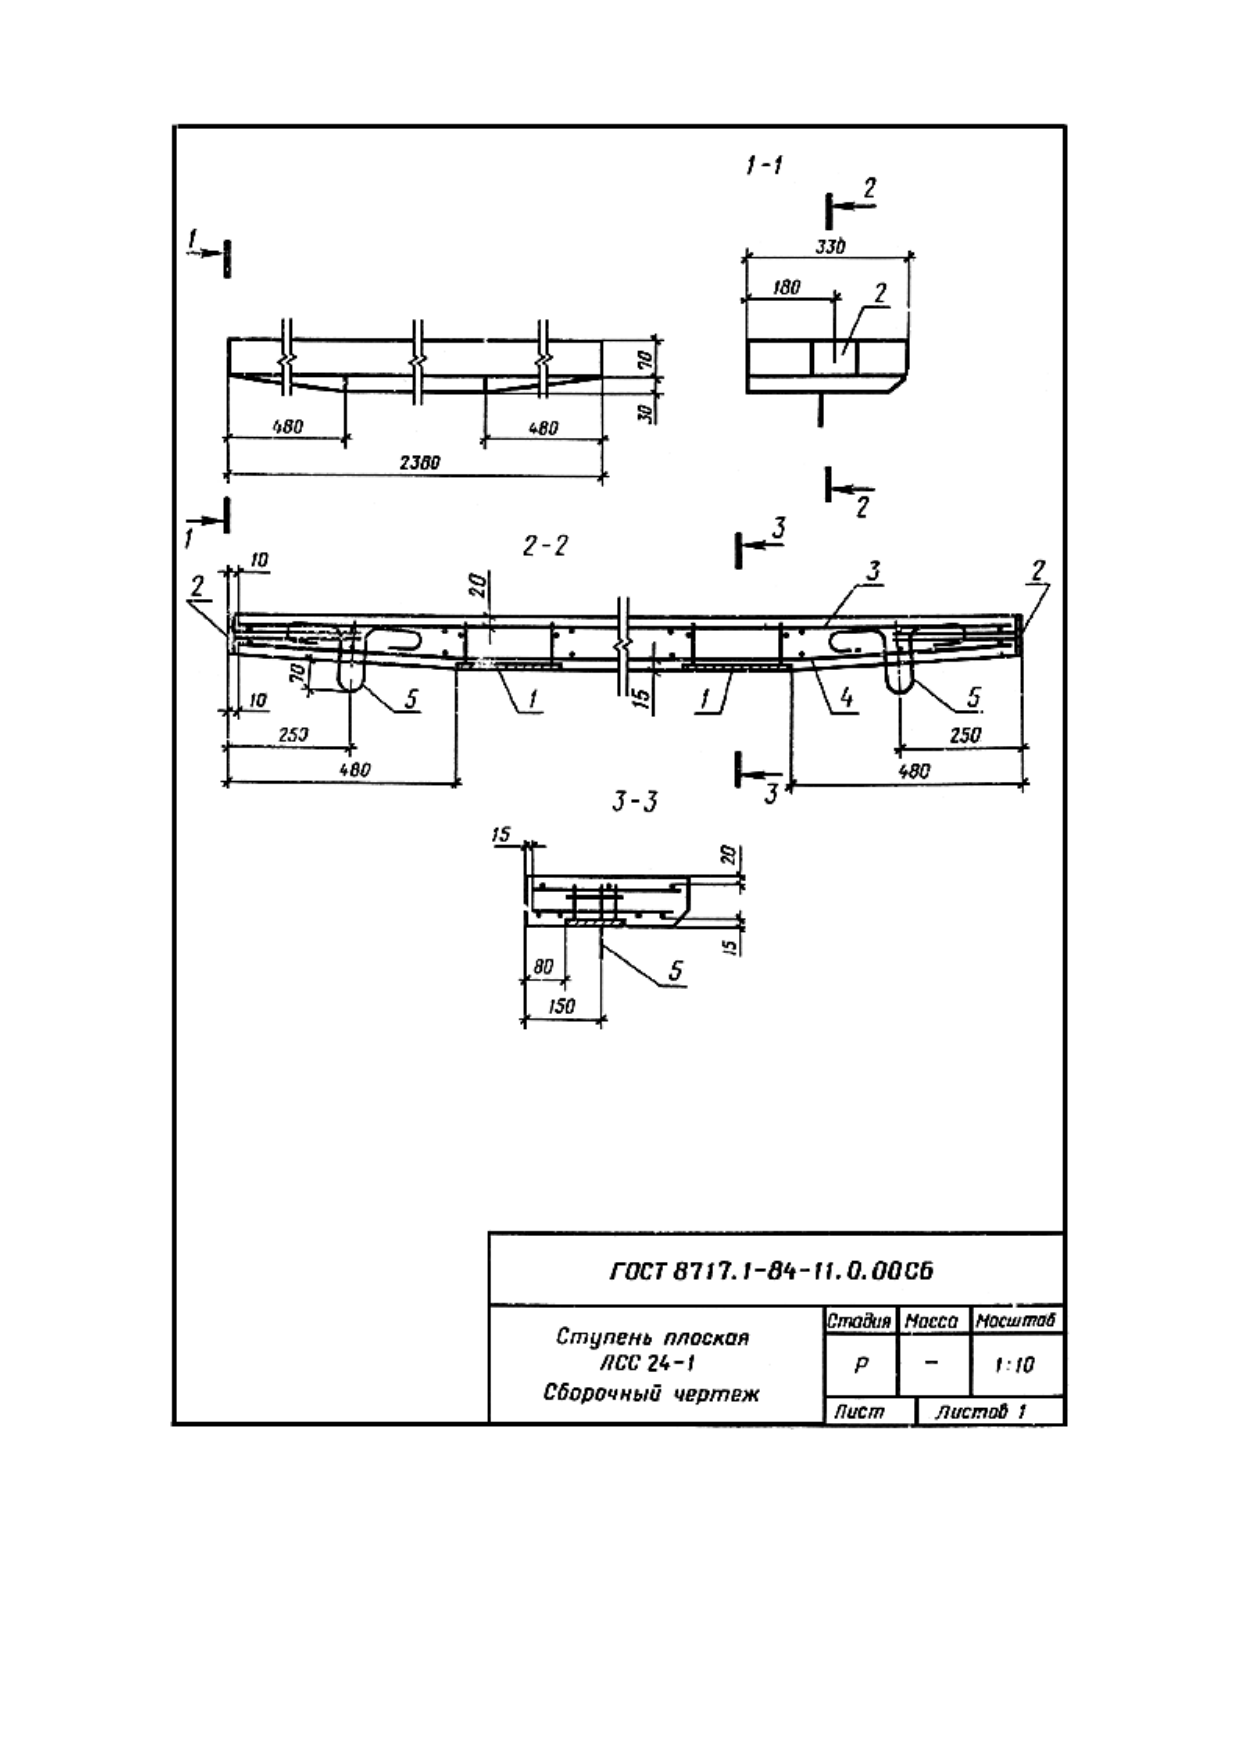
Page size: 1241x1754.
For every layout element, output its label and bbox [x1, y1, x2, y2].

picture [166, 118, 1074, 1433]
